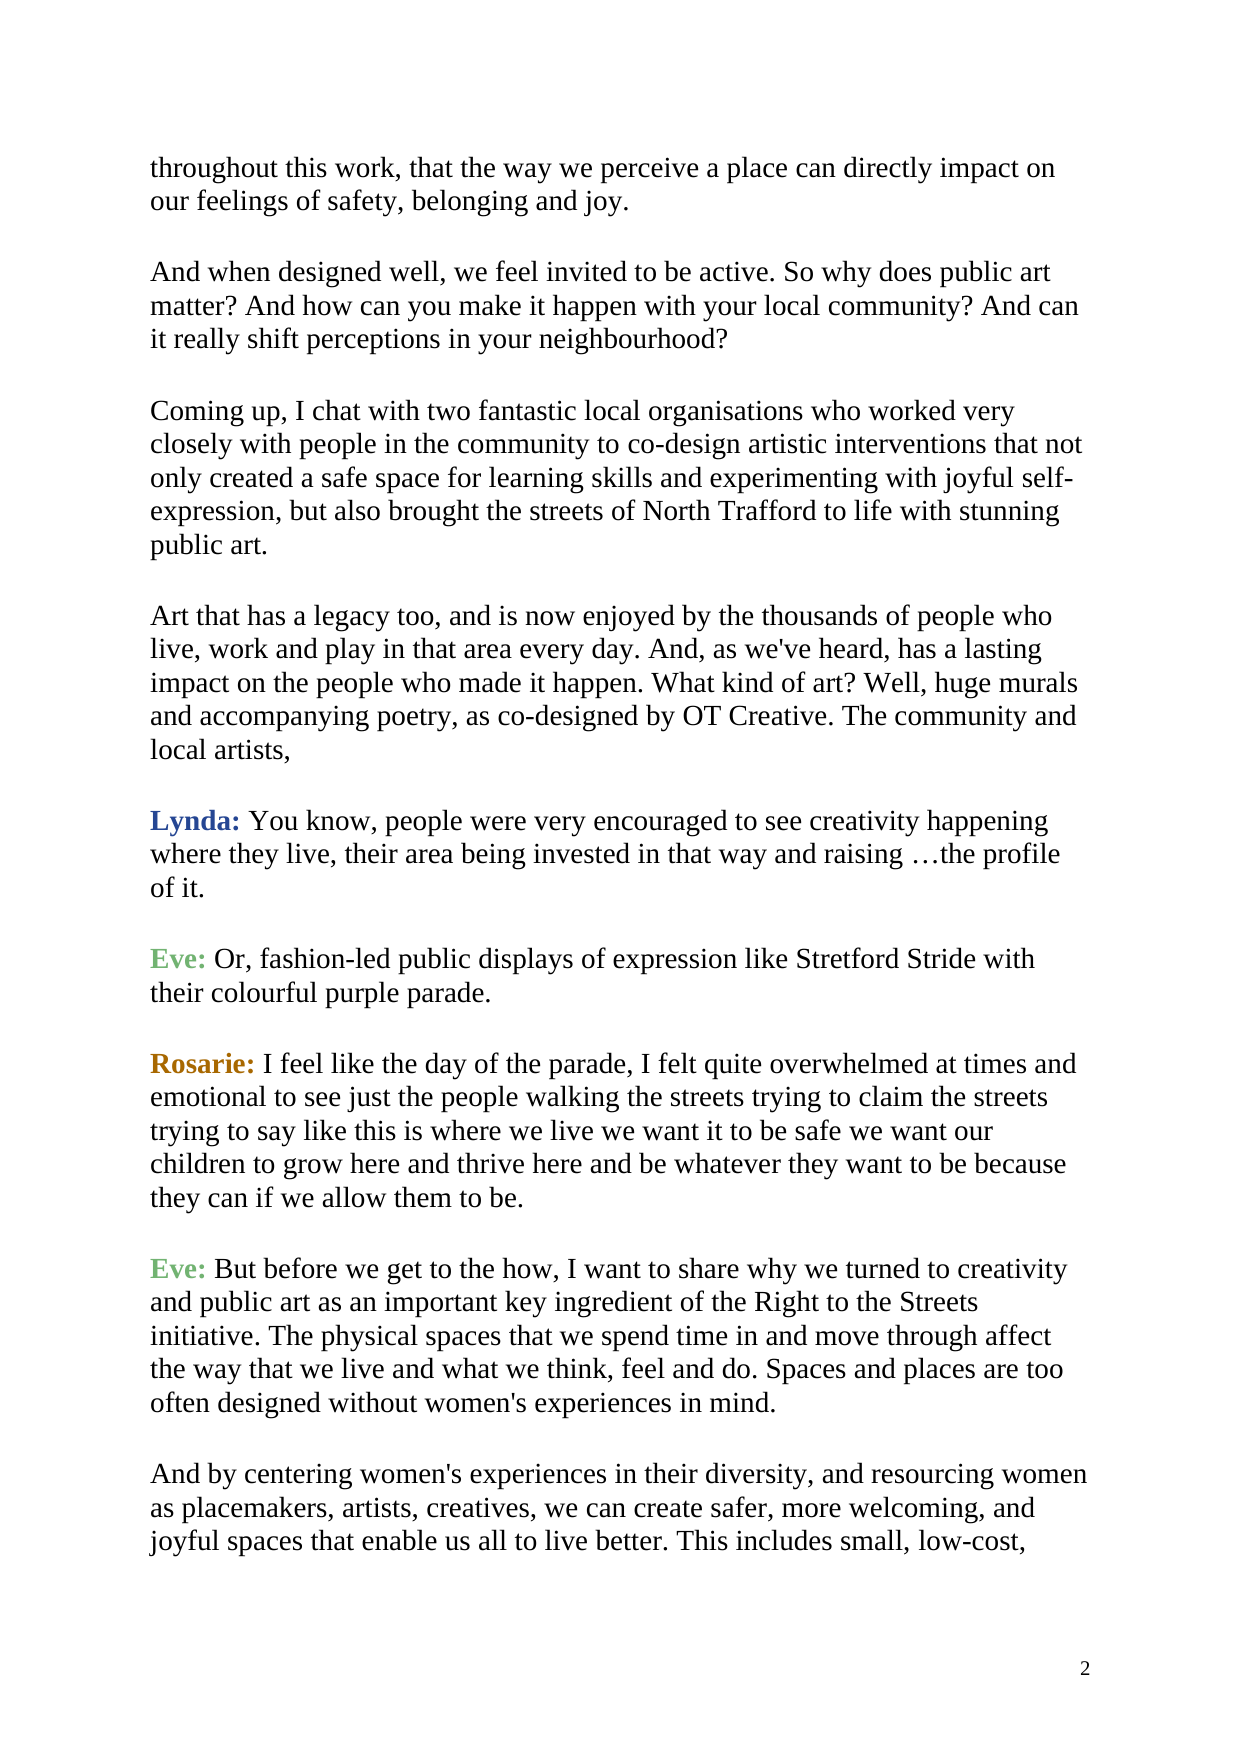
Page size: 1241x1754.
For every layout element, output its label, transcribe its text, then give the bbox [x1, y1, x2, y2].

text Eve: Or, fashion-led public displays of expression like Stretford Stride with their colourful purple parade. [150, 941, 1090, 1008]
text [150, 150, 1090, 217]
text Eve: But before we get to the how, I want to share why we turned to creativity and public art as an important key ingredient of the Right to the Streets initiative. The physical spaces that we spend time in and move through affect the way that we live and what we think, feel and do. Spaces and places are too often designed without women's experiences in mind. [150, 1251, 1090, 1419]
text Coming up, I chat with two fantastic local organisations who worked very closely with people in the community to co-design artistic interventions that not only created a safe space for learning skills and experimenting with joyful self-expression, but also brought the streets of North Trafford to life with stunning public art. [150, 393, 1090, 560]
text And when designed well, we feel invited to be active. So why does public art matter? And how can you make it happen with your local community? And can it really shift perceptions in your neighbourhood? [150, 254, 1090, 355]
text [150, 1456, 1090, 1557]
text Rosarie: I feel like the day of the parade, I felt quite overwhelmed at times and emotional to see just the people walking the streets trying to claim the streets trying to say like this is where we live we want it to be safe we want our children to grow here and thrive here and be whatever they want to be because they can if we allow them to be. [150, 1046, 1090, 1213]
text Art that has a legacy too, and is now enjoyed by the thousands of people who live, work and play in that area every day. And, as we've heard, has a lasting impact on the people who made it happen. What kind of art? Well, huge murals and accompanying poetry, as co-designed by OT Creative. The community and local artists, [150, 598, 1090, 766]
text Lynda: You know, people were very encouraged to see creativity happening where they live, their area being invested in that way and raising …the profile of it. [150, 803, 1090, 904]
